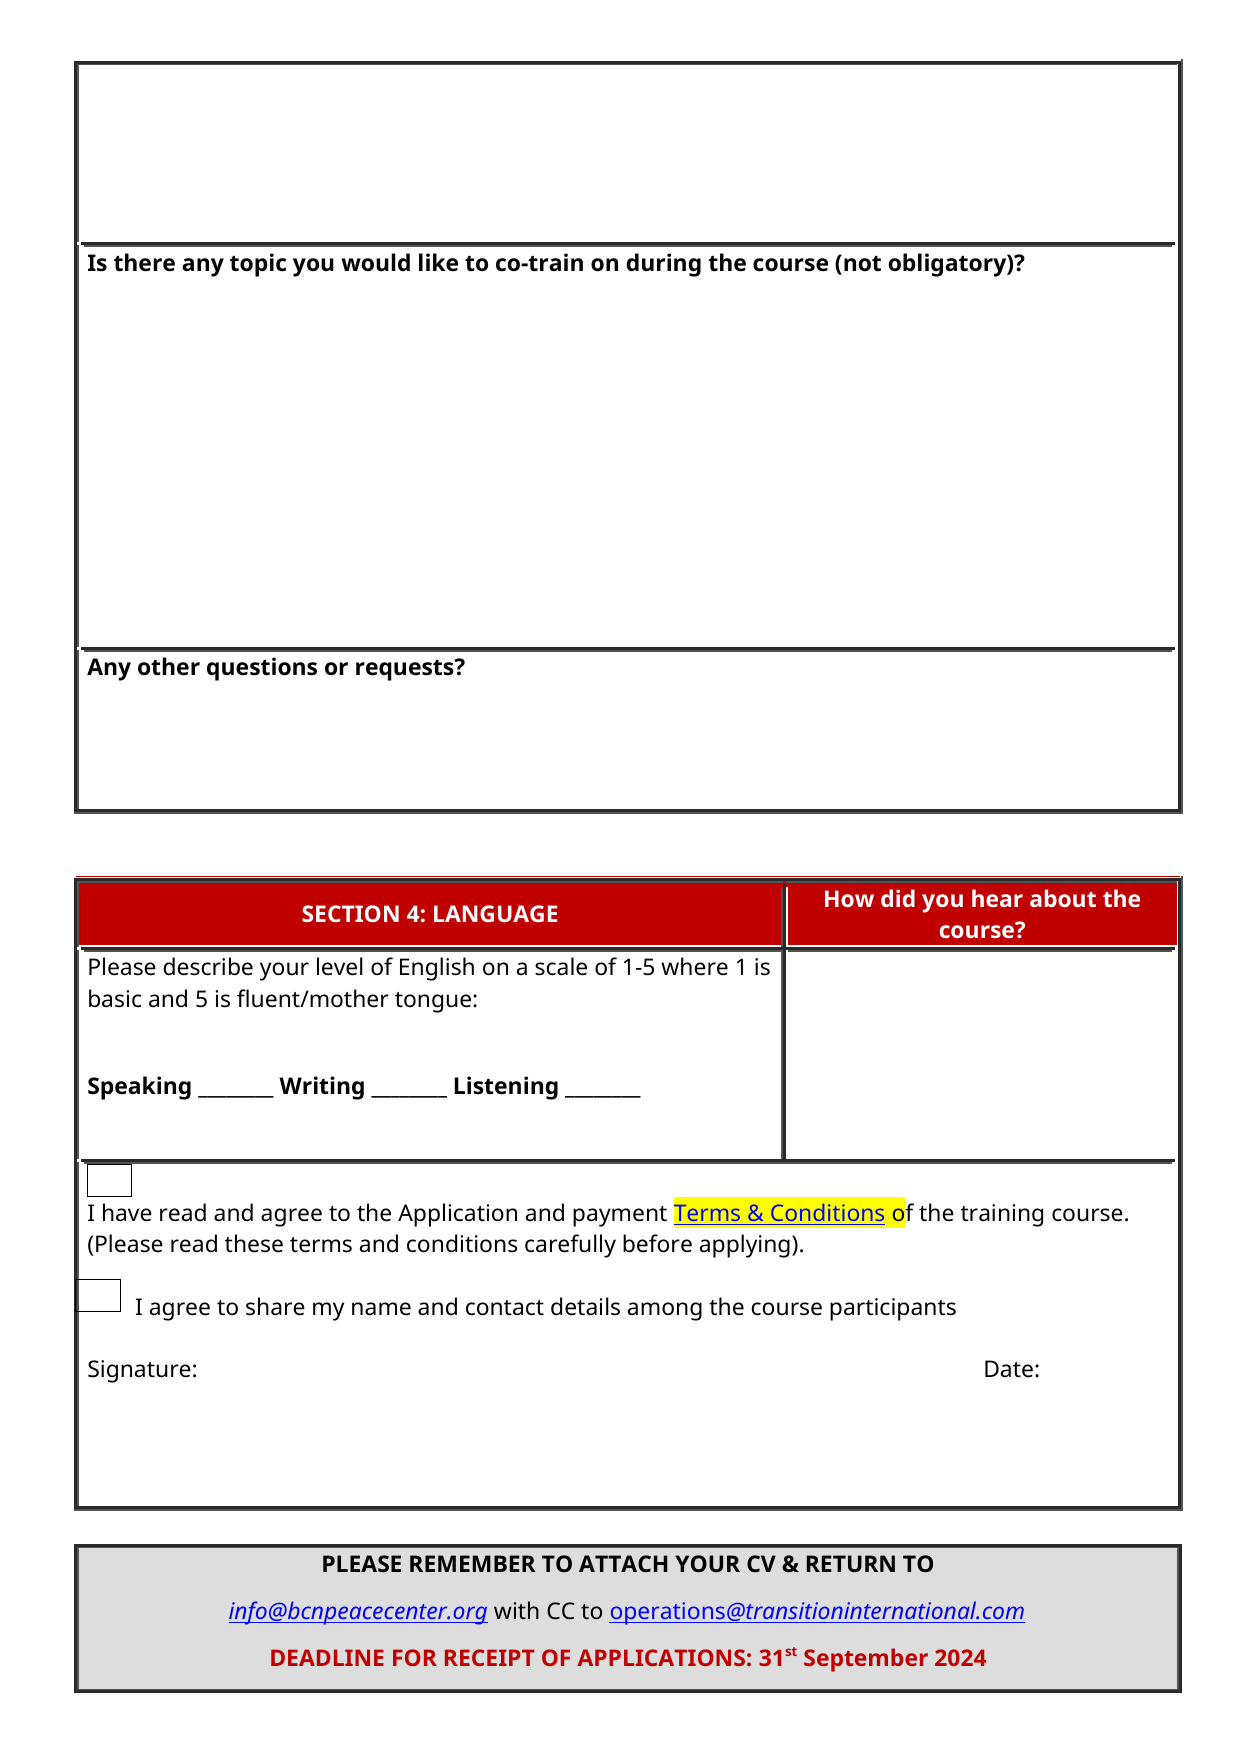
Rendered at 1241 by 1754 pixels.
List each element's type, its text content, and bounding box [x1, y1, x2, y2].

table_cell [79, 65, 1177, 240]
table_header SECTION 4: LANGUAGE [79, 881, 784, 945]
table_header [79, 1548, 1177, 1689]
table_cell Is there any topic you would like to co-train on during the course (not obligatory)? [77, 240, 1178, 645]
table_cell I have read and agree to the Application and payment Terms & Conditions of the training course. (Please read these terms and conditions carefully before applying). I agree to share my name and contact details among the course participants Signature: Date: [77, 1158, 1178, 1504]
table_cell Any other questions or requests? [77, 645, 1178, 808]
table_cell [788, 945, 1178, 1158]
table_cell Please describe your level of English on a scale of 1-5 where 1 is basic and 5 is fluent/mother tongue: Speaking ________ Writing ________ Listening ________ [77, 945, 781, 1158]
table_header How did you hear about the course? [784, 881, 1177, 945]
